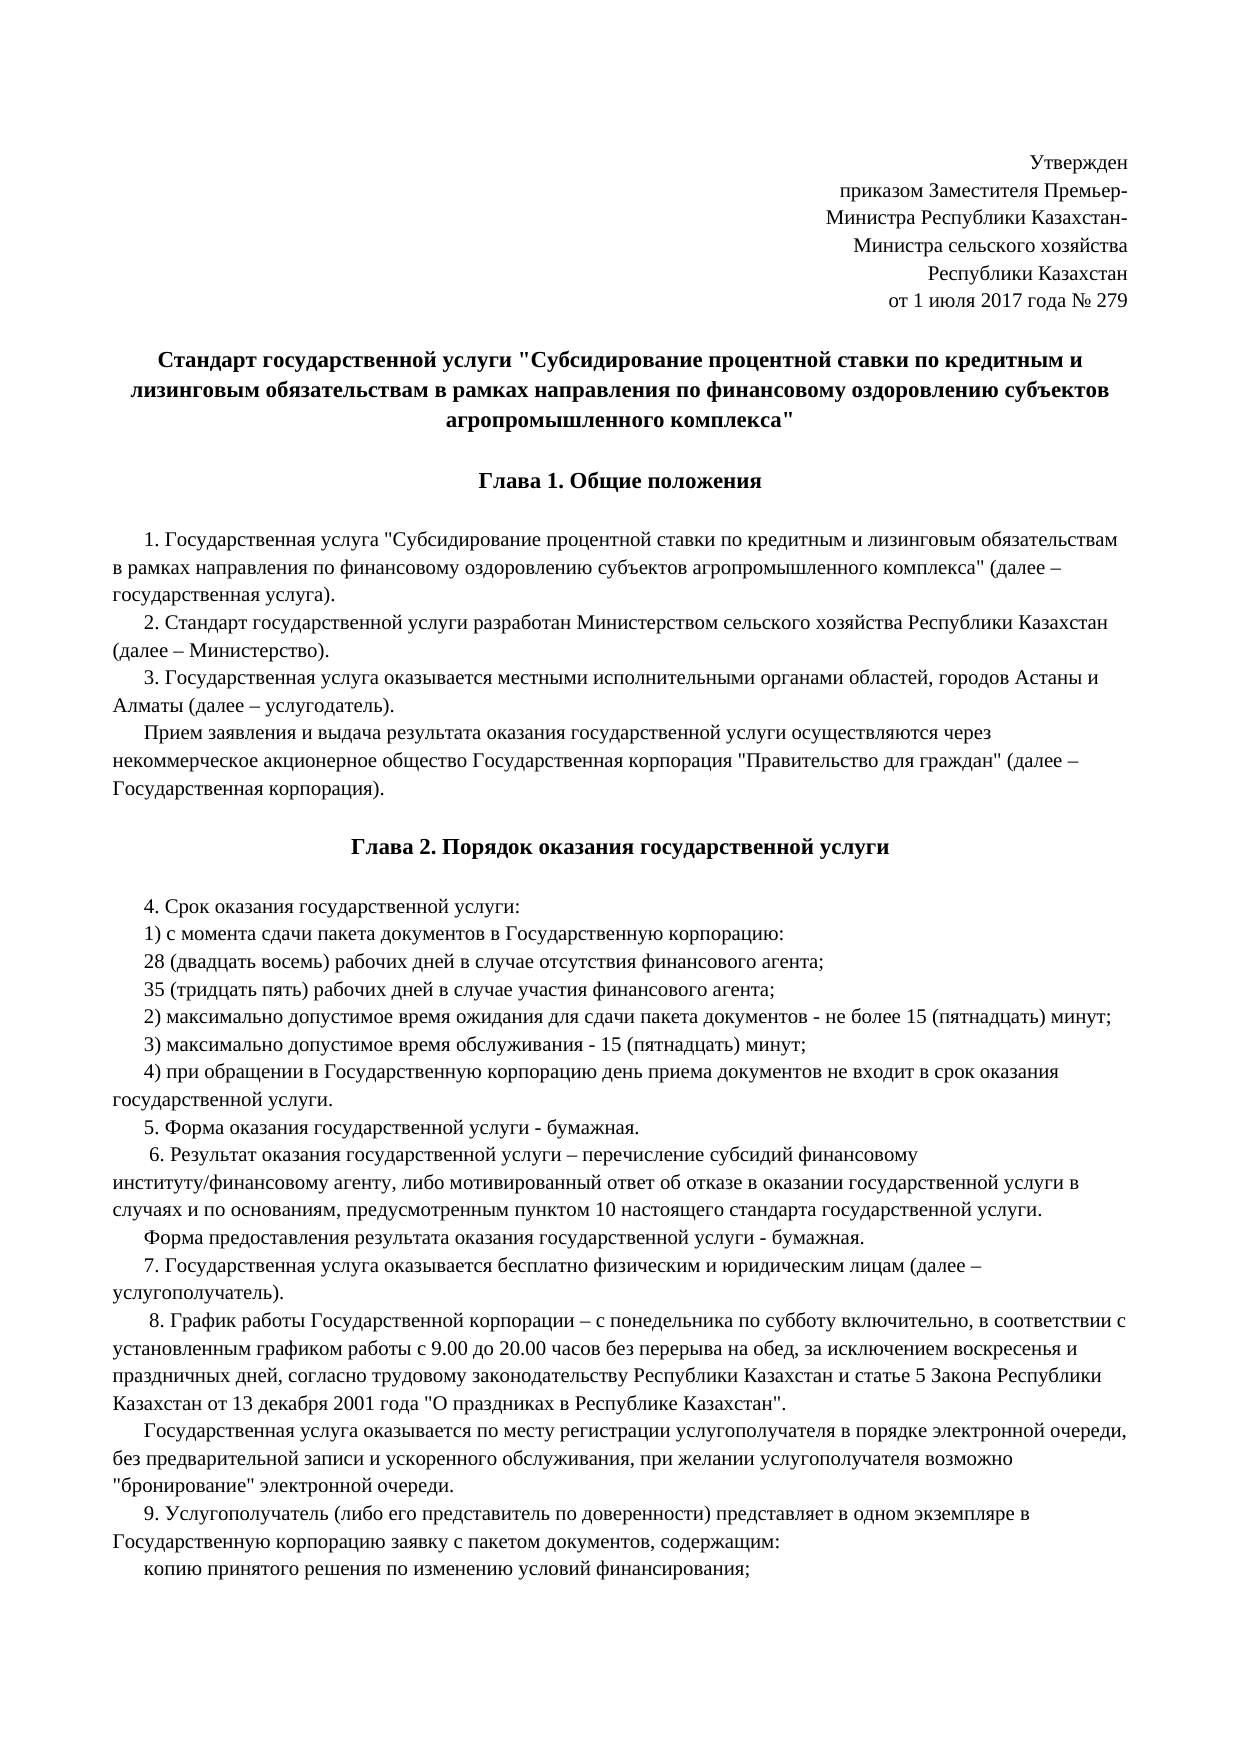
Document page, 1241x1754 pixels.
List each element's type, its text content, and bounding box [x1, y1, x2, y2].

text 2) максимально допустимое время ожидания для сдачи пакета документов - не более 15 (пятнадцать) минут; [112, 1004, 1128, 1028]
text 4) при обращении в Государственную корпорацию день приема документов не входит в срок оказания государственной услуги. [112, 1059, 1128, 1111]
text 1. Государственная услуга "Субсидирование процентной ставки по кредитным и лизинговым обязательствам в рамках направления по финансовому оздоровлению субъектов агропромышленного комплекса" (далее – государственная услуга). [112, 527, 1128, 606]
text 9. Услугополучатель (либо его представитель по доверенности) представляет в одном экземпляре в Государственную корпорацию заявку с пакетом документов, содержащим: [112, 1501, 1128, 1553]
text Прием заявления и выдача результата оказания государственной услуги осуществляются через некоммерческое акционерное общество Государственная корпорация "Правительство для граждан" (далее – Государственная корпорация). [112, 720, 1128, 799]
text Государственная услуга оказывается по месту регистрации услугополучателя в порядке электронной очереди, без предварительной записи и ускоренного обслуживания, при желании услугополучателя возможно "бронирование" электронной очереди. [112, 1418, 1128, 1497]
text 2. Стандарт государственной услуги разработан Министерством сельского хозяйства Республики Казахстан (далее – Министерство). [112, 610, 1128, 662]
text 5. Форма оказания государственной услуги - бумажная. [112, 1114, 1128, 1139]
text Форма предоставления результата оказания государственной услуги - бумажная. [112, 1225, 1128, 1249]
text 35 (тридцать пять) рабочих дней в случае участия финансового агента; [112, 977, 1128, 1001]
text 28 (двадцать восемь) рабочих дней в случае отсутствия финансового агента; [112, 949, 1128, 973]
text 7. Государственная услуга оказывается бесплатно физическим и юридическим лицам (далее – услугополучатель). [112, 1253, 1128, 1304]
text 8. График работы Государственной корпорации – с понедельника по субботу включительно, в соответствии с установленным графиком работы с 9.00 до 20.00 часов без перерыва на обед, за исключением воскресенья и праздничных дней, согласно трудовому законодательству Республики Казахстан и статье 5 Закона Республики Казахстан от 13 декабря 2001 года "О праздниках в Республике Казахстан". [112, 1308, 1128, 1415]
text 4. Срок оказания государственной услуги: [112, 894, 1128, 918]
text 3) максимально допустимое время обслуживания - 15 (пятнадцать) минут; [112, 1032, 1128, 1056]
text Утвержден приказом Заместителя Премьер- Министра Республики Казахстан- Министра сельского хозяйства Республики Казахстан от 1 июля 2017 года № 279 [112, 150, 1128, 312]
text 3. Государственная услуга оказывается местными исполнительными органами областей, городов Астаны и Алматы (далее – услугодатель). [112, 665, 1128, 717]
text Стандарт государственной услуги "Субсидирование процентной ставки по кредитным и лизинговым обязательствам в рамках направления по финансовому оздоровлению субъектов агропромышленного комплекса" [112, 346, 1128, 433]
text Глава 1. Общие положения [112, 467, 1128, 493]
text Глава 2. Порядок оказания государственной услуги [112, 833, 1128, 860]
text 6. Результат оказания государственной услуги – перечисление субсидий финансовому институту/финансовому агенту, либо мотивированный ответ об отказе в оказании государственной услуги в случаях и по основаниям, предусмотренным пунктом 10 настоящего стандарта государственной услуги. [112, 1142, 1128, 1221]
text 1) с момента сдачи пакета документов в Государственную корпорацию: [112, 921, 1128, 945]
text копию принятого решения по изменению условий финансирования; [112, 1556, 1128, 1580]
